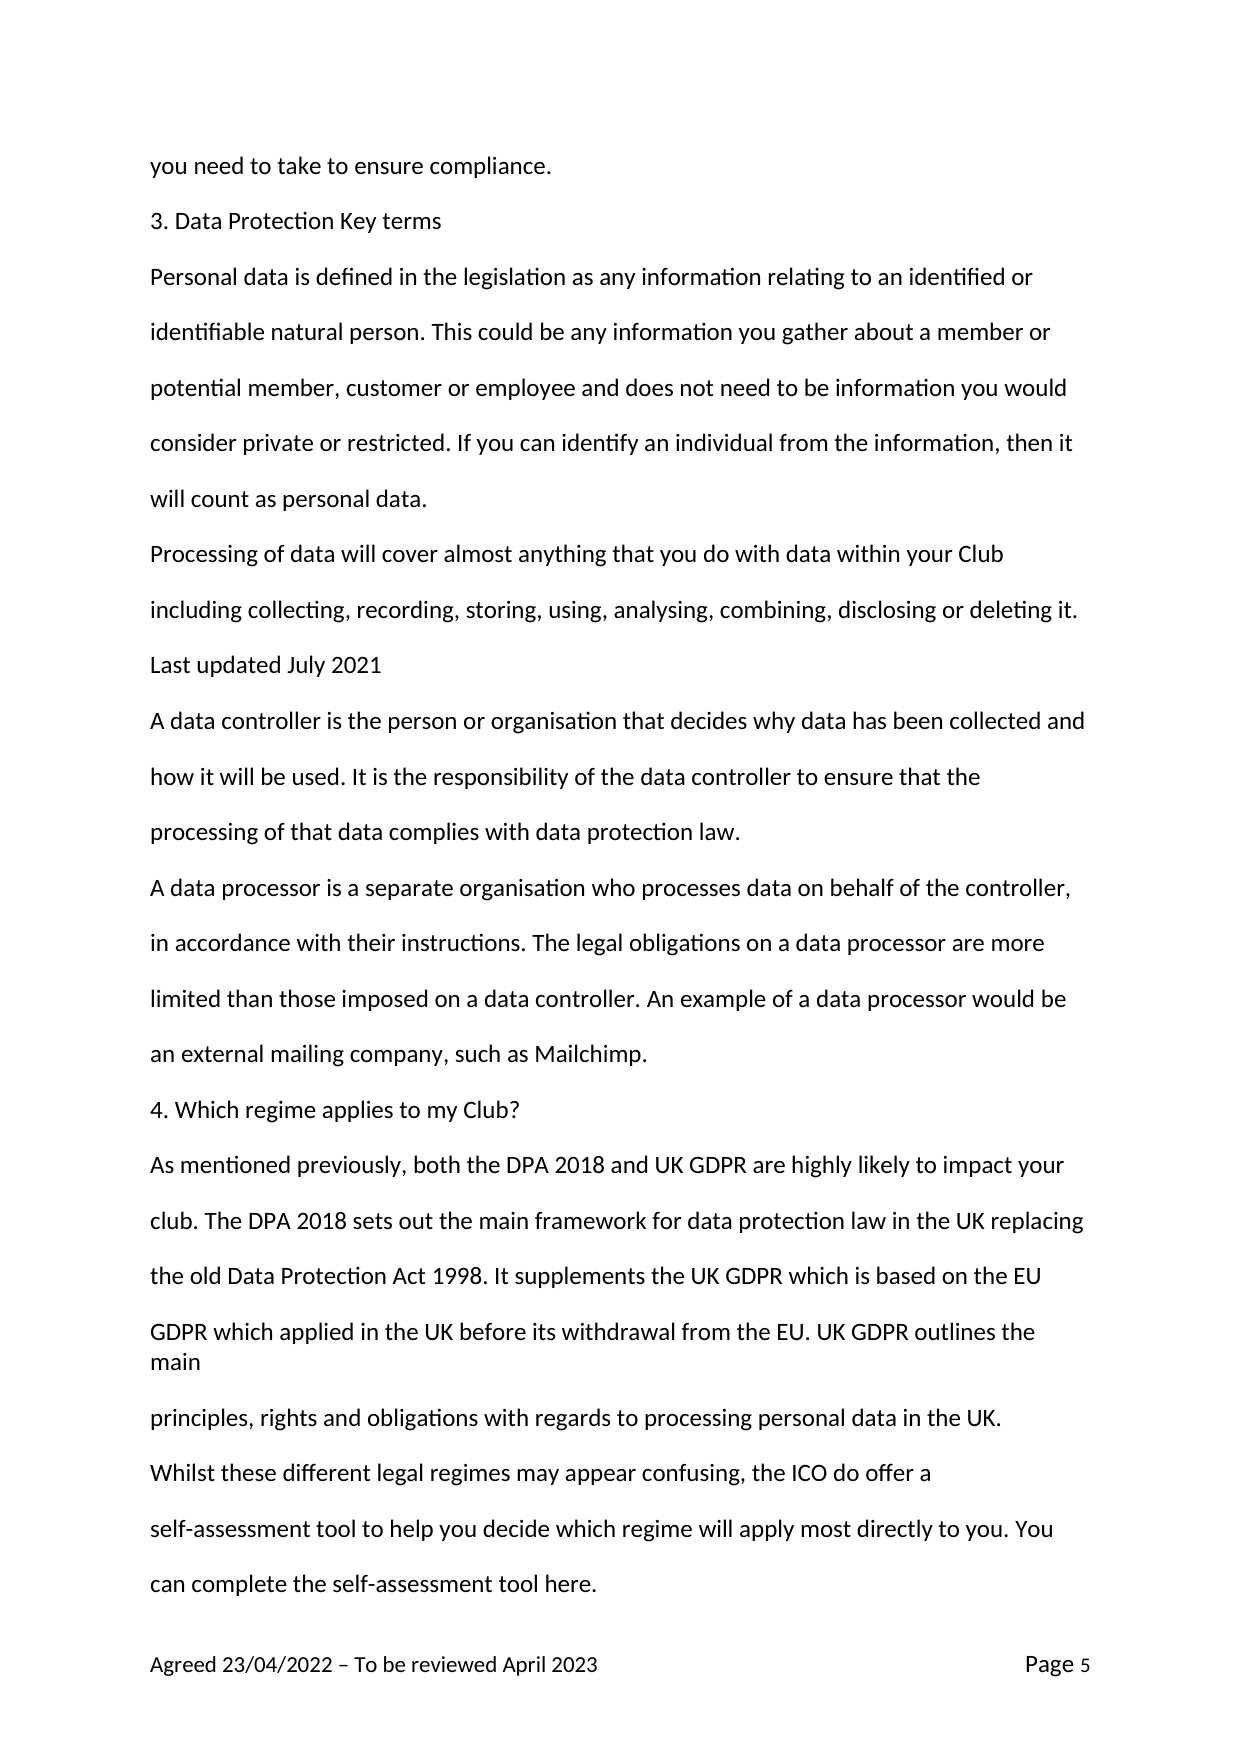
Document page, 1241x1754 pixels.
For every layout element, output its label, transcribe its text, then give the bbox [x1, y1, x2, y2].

text an external mailing company, such as Mailchimp. [150, 1038, 1090, 1069]
text can complete the self-assessment tool here. [150, 1568, 1090, 1599]
text how it will be used. It is the responsibility of the data controller to ensure that the [150, 761, 1090, 791]
text principles, rights and obligations with regards to processing personal data in the UK. [150, 1402, 1090, 1432]
text in accordance with their instructions. The legal obligations on a data processor are more [150, 927, 1090, 958]
text identifiable natural person. This could be any information you gather about a member or [150, 317, 1090, 347]
text As mentioned previously, both the DPA 2018 and UK GDPR are highly likely to impact your [150, 1149, 1090, 1180]
text self-assessment tool to help you decide which regime will apply most directly to you. You [150, 1513, 1090, 1543]
text including collecting, recording, storing, using, analysing, combining, disclosing or deleting it. [150, 594, 1090, 625]
text A data processor is a separate organisation who processes data on behalf of the controller, [150, 872, 1090, 902]
text consider private or restricted. If you can identify an individual from the information, then it [150, 428, 1090, 458]
text will count as personal data. [150, 483, 1090, 514]
text GDPR which applied in the UK before its withdrawal from the EU. UK GDPR outlines the main [150, 1316, 1090, 1377]
text Personal data is defined in the legislation as any information relating to an identified or [150, 261, 1090, 292]
text you need to take to ensure compliance. [150, 150, 1090, 181]
text 4. Which regime applies to my Club? [150, 1094, 1090, 1124]
text club. The DPA 2018 sets out the main framework for data protection law in the UK replacing [150, 1205, 1090, 1235]
text processing of that data complies with data protection law. [150, 816, 1090, 847]
text A data controller is the person or organisation that decides why data has been collected and [150, 705, 1090, 736]
text 3. Data Protection Key terms [150, 206, 1090, 236]
text Last updated July 2021 [150, 650, 1090, 680]
text the old Data Protection Act 1998. It supplements the UK GDPR which is based on the EU [150, 1260, 1090, 1291]
text Whilst these different legal regimes may appear confusing, the ICO do offer a [150, 1457, 1090, 1488]
text limited than those imposed on a data controller. An example of a data processor would be [150, 983, 1090, 1013]
text Processing of data will cover almost anything that you do with data within your Club [150, 539, 1090, 569]
text potential member, customer or employee and does not need to be information you would [150, 372, 1090, 403]
